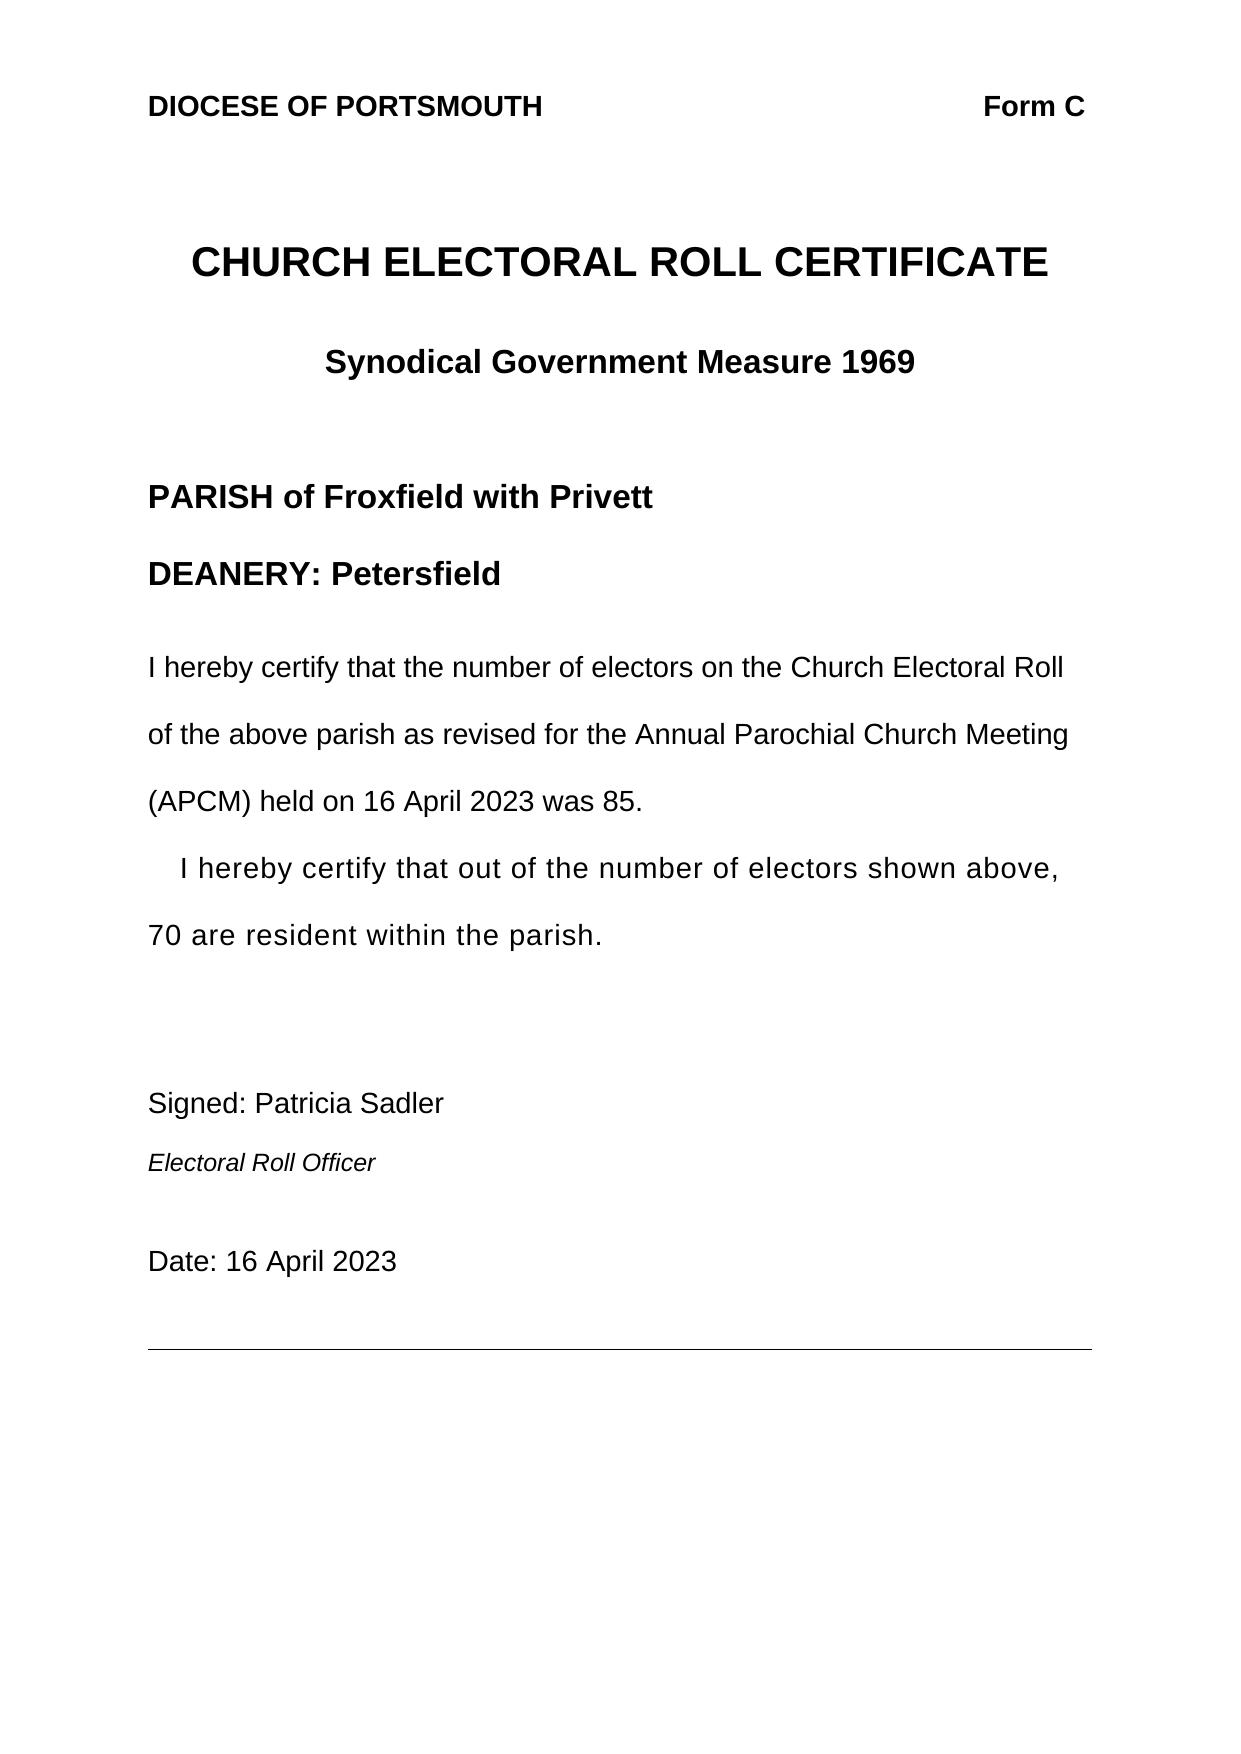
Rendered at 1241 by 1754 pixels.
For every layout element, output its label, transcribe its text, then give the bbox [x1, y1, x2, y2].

text CHURCH ELECTORAL ROLL CERTIFICATE [148, 237, 1092, 285]
text I hereby certify that the number of electors on the Church Electoral Roll of the above parish as revised for the Annual Parochial Church Meeting (APCM) held on 16 April 2023 was 85. [148, 650, 1092, 817]
text DEANERY: Petersfield [148, 554, 1092, 592]
text Signed: Patricia Sadler [148, 1086, 1092, 1119]
text I hereby certify that out of the number of electors shown above, [148, 851, 1092, 884]
text Date: 16 April 2023 [148, 1244, 1092, 1277]
text PARISH of Froxfield with Privett [148, 477, 1092, 515]
title Synodical Government Measure 1969 [148, 343, 1092, 381]
text 70 are resident within the parish. [148, 918, 1092, 952]
text Electoral Roll Officer [73, 1148, 1092, 1177]
